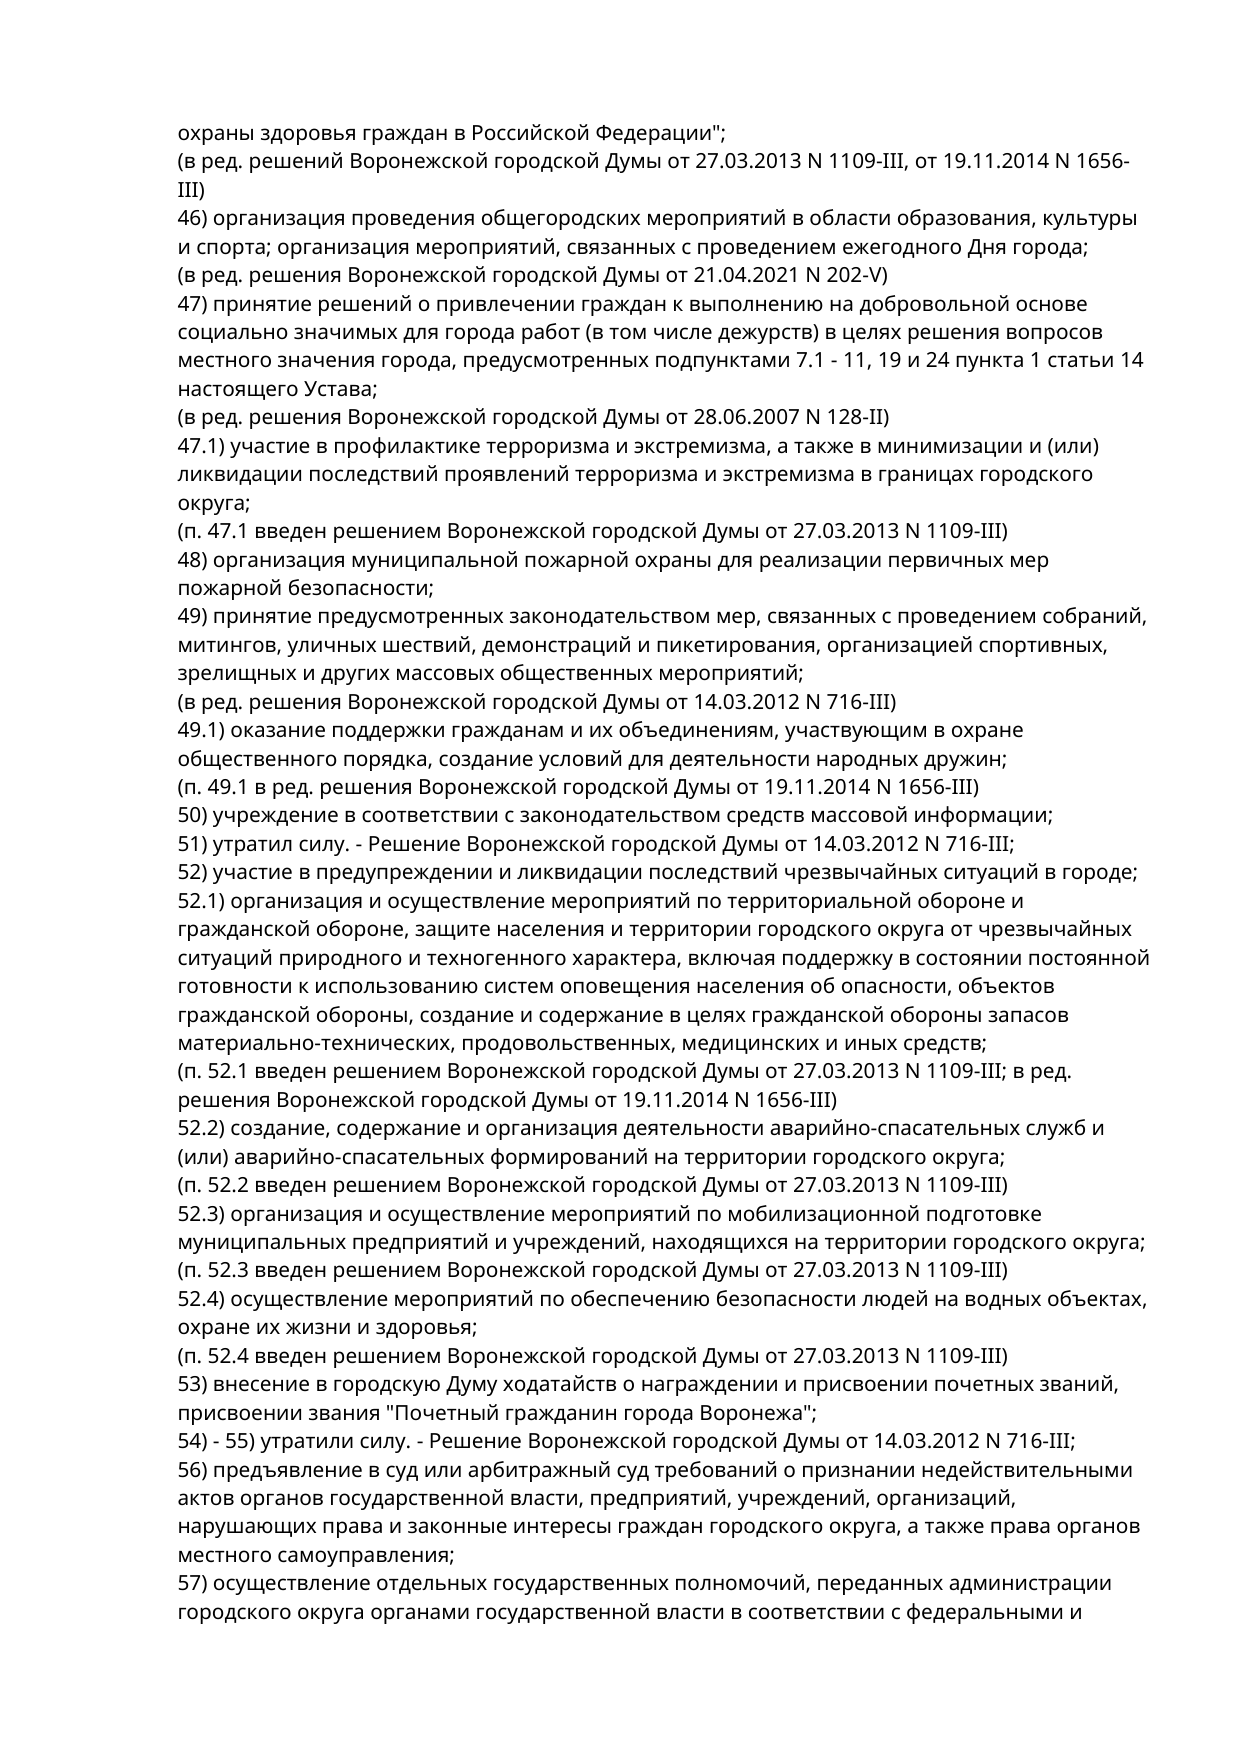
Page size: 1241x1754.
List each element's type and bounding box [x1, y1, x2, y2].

text [177, 118, 1152, 1625]
